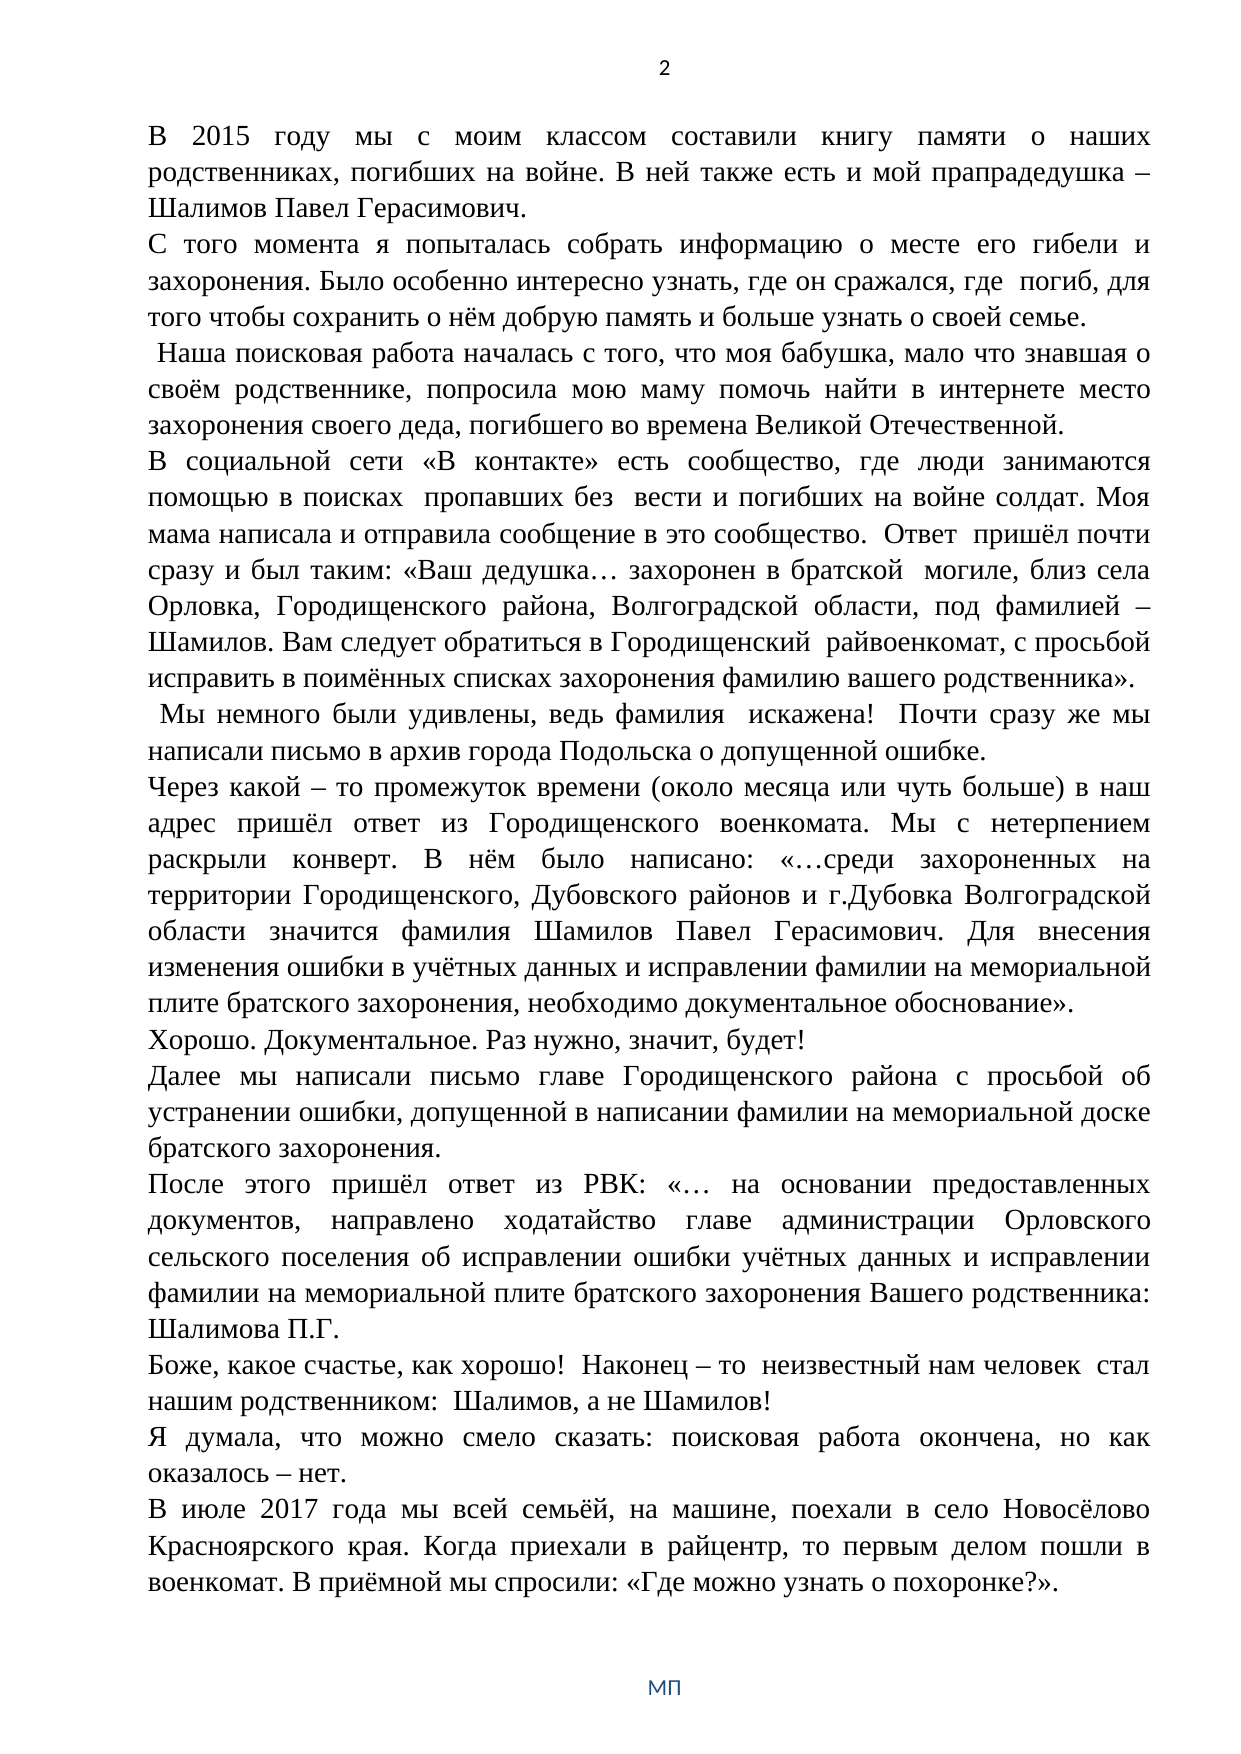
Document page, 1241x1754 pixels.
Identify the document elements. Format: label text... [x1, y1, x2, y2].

text После этого пришёл ответ из РВК: «… на основании предоставленных документов, направлено ходатайство главе администрации Орловского сельского поселения об исправлении ошибки учётных данных и исправлении фамилии на мемориальной плите братского захоронения Вашего родственника: Шалимова П.Г. [148, 1166, 1152, 1344]
text Хорошо. Документальное. Раз нужно, значит, будет! [148, 1022, 1152, 1055]
text В 2015 году мы с моим классом составили книгу памяти о наших родственниках, погибших на войне. В ней также есть и мой прапрадедушка – Шалимов Павел Герасимович. [148, 118, 1152, 224]
text Я думала, что можно смело сказать: поисковая работа окончена, но как оказалось – нет. [148, 1419, 1152, 1489]
text В социальной сети «В контакте» есть сообщество, где люди занимаются помощью в поисках пропавших без вести и погибших на войне солдат. Моя мама написала и отправила сообщение в это сообщество. Ответ пришёл почти сразу и был таким: «Ваш дедушка… захоронен в братской могиле, близ села Орловка, Городищенского района, Волгоградской области, под фамилией – Шамилов. Вам следует обратиться в Городищенский райвоенкомат, с просьбой исправить в поимённых списках захоронения фамилию вашего родственника». [148, 443, 1152, 694]
text В июле 2017 года мы всей семьёй, на машине, поехали в село Новосёлово Красноярского края. Когда приехали в райцентр, то первым делом пошли в военкомат. В приёмной мы спросили: «Где можно узнать о похоронке?». [148, 1492, 1152, 1597]
text Боже, какое счастье, как хорошо! Наконец – то неизвестный нам человек стал нашим родственником: Шалимов, а не Шамилов! [148, 1347, 1152, 1417]
text Мы немного были удивлены, ведь фамилия искажена! Почти сразу же мы написали письмо в архив города Подольска о допущенной ошибке. [148, 696, 1152, 766]
text Наша поисковая работа началась с того, что моя бабушка, мало что знавшая о своём родственнике, попросила мою маму помочь найти в интернете место захоронения своего деда, погибшего во времена Великой Отечественной. [148, 335, 1152, 441]
text Через какой – то промежуток времени (около месяца или чуть больше) в наш адрес пришёл ответ из Городищенского военкомата. Мы с нетерпением раскрыли конверт. В нём было написано: «…среди захороненных на территории Городищенского, Дубовского районов и г.Дубовка Волгоградской области значится фамилия Шамилов Павел Герасимович. Для внесения изменения ошибки в учётных данных и исправлении фамилии на мемориальной плите братского захоронения, необходимо документальное обоснование». [148, 769, 1152, 1019]
text Далее мы написали письмо главе Городищенского района с просьбой об устранении ошибки, допущенной в написании фамилии на мемориальной доске братского захоронения. [148, 1058, 1152, 1164]
text С того момента я попыталась собрать информацию о месте его гибели и захоронения. Было особенно интересно узнать, где он сражался, где погиб, для того чтобы сохранить о нём добрую память и больше узнать о своей семье. [148, 227, 1152, 332]
